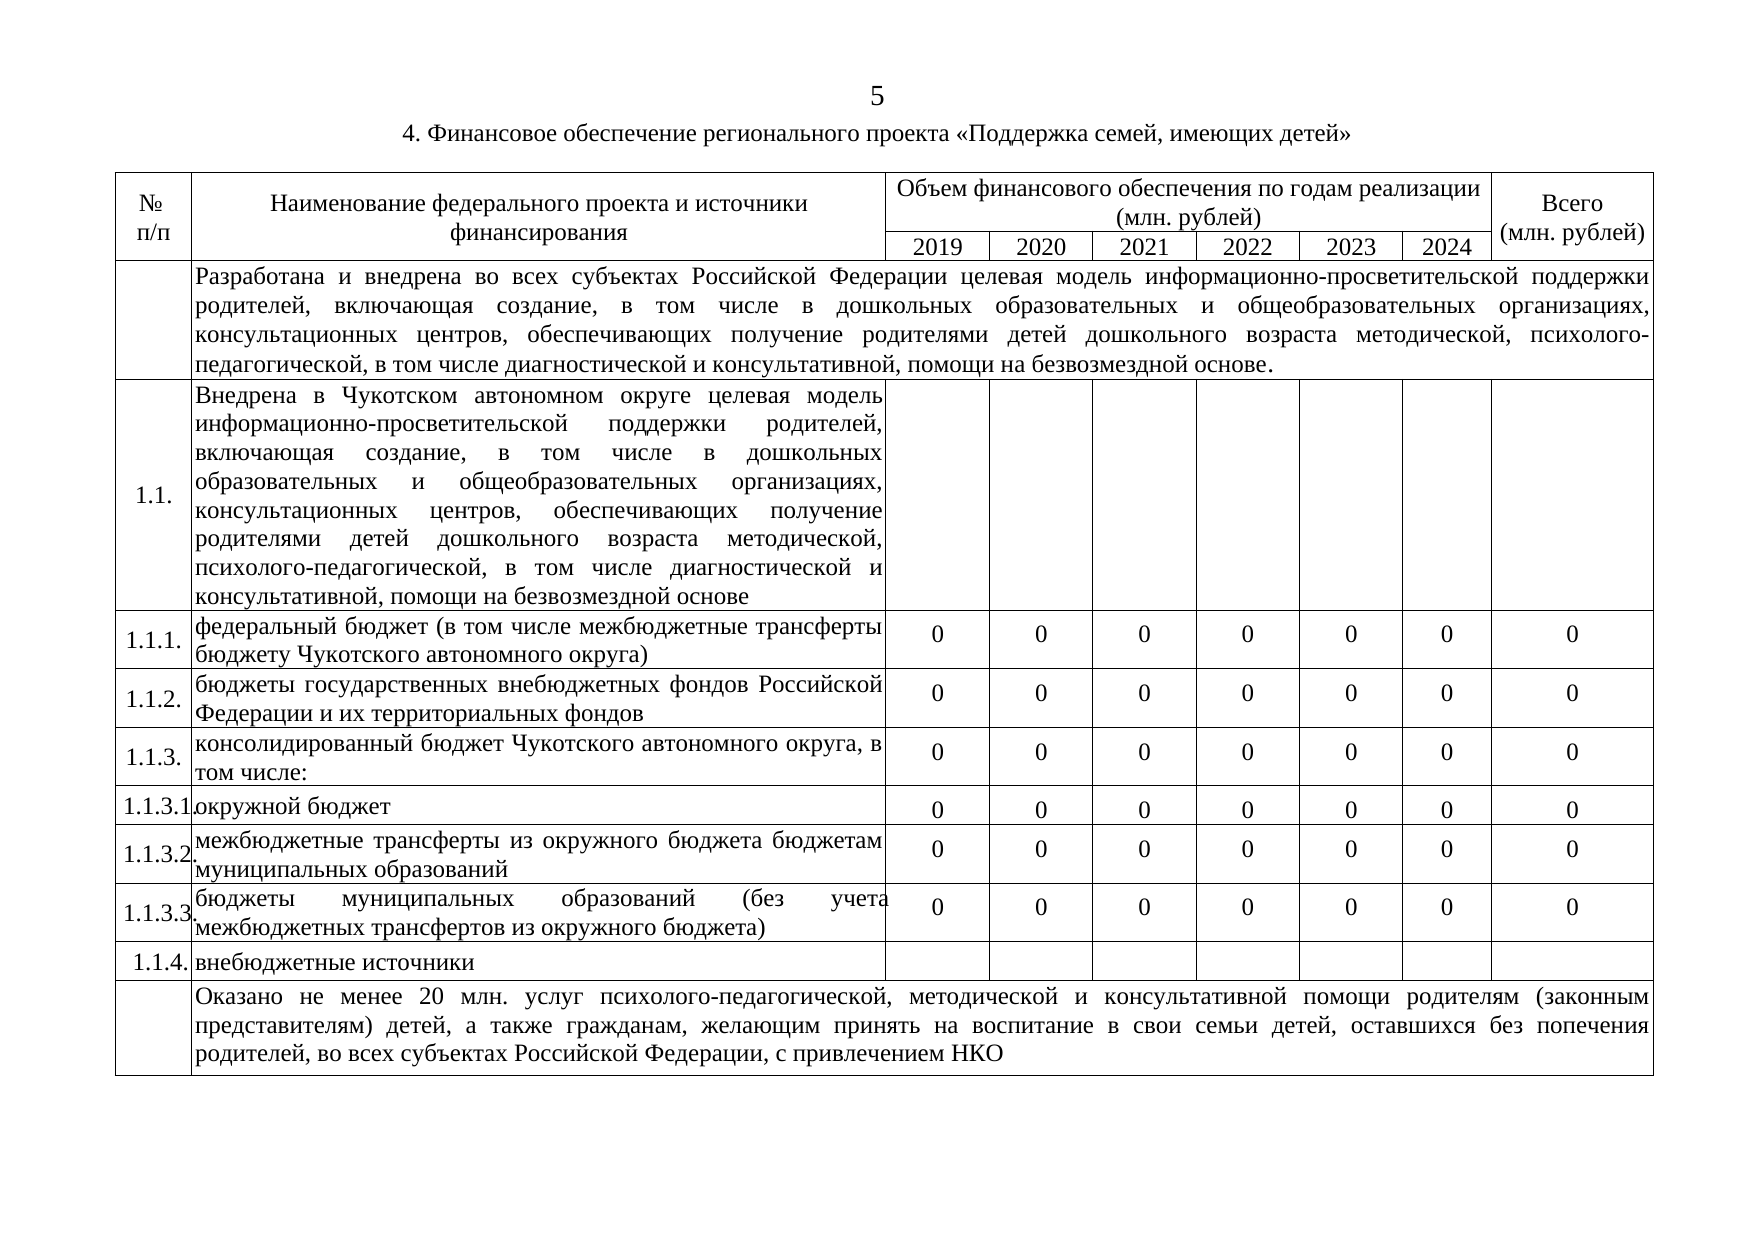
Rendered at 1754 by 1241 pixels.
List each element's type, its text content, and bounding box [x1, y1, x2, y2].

table_cell 0 [886, 786, 989, 824]
text 4. Финансовое обеспечение регионального проекта «Поддержка семей, имеющих детей» [118, 118, 1636, 147]
table_cell 1.1.3.1. [116, 786, 191, 824]
table_header Наименование федерального проекта и источники финансирования [192, 173, 885, 260]
table_cell [116, 261, 191, 379]
table_cell 0 [990, 669, 1092, 727]
table_cell 2022 [1197, 232, 1299, 260]
table_cell Внедрена в Чукотском автономном округе целевая модель информационно-просветительской поддержки родителей, включающая создание, в том числе в дошкольных образовательных и общеобразовательных организациях, консультационных центров, обеспечивающих получение родителями детей дошкольного возраста методической, психолого-педагогической, в том числе диагностической и консультативной, помощи на безвозмездной основе [192, 380, 885, 610]
table_cell окружной бюджет [192, 786, 885, 824]
table_cell [1492, 380, 1653, 610]
table_cell 0 [1093, 884, 1196, 941]
table_cell 1.1. [116, 380, 191, 610]
table_cell [1300, 380, 1402, 610]
table_cell [990, 942, 1092, 980]
table_cell 2020 [990, 232, 1092, 260]
table_cell 0 [886, 611, 989, 668]
table_cell 0 [1403, 728, 1491, 785]
table_cell 0 [1197, 825, 1299, 882]
table_cell 0 [1492, 884, 1653, 941]
table_cell 2019 [886, 232, 989, 260]
table_cell 0 [1403, 825, 1491, 882]
table_cell [990, 380, 1092, 610]
table_cell 0 [1197, 611, 1299, 668]
table_cell 1.1.3.2. [116, 825, 191, 882]
table_cell 0 [1093, 669, 1196, 727]
table_cell 0 [1300, 825, 1402, 882]
table_cell 0 [1093, 611, 1196, 668]
table_header № п/п [116, 173, 191, 260]
table_cell 0 [990, 884, 1092, 941]
table_cell Оказано не менее 20 млн. услуг психолого-педагогической, методической и консультативной помощи родителям (законным представителям) детей, а также гражданам, желающим принять на воспитание в свои семьи детей, оставшихся без попечения родителей, во всех субъектах Российской Федерации, с привлечением НКО [192, 981, 1653, 1075]
table_header Всего (млн. рублей) [1492, 173, 1653, 260]
table_cell [1197, 380, 1299, 610]
table_cell 0 [1403, 884, 1491, 941]
table_cell [886, 942, 989, 980]
table_cell 0 [990, 786, 1092, 824]
table_cell 1.1.2. [116, 669, 191, 727]
table_cell 0 [990, 611, 1092, 668]
table_cell 0 [990, 825, 1092, 882]
table_cell 0 [1492, 786, 1653, 824]
table_cell [1197, 942, 1299, 980]
table_cell консолидированный бюджет Чукотского автономного округа, в том числе: [192, 728, 885, 785]
table_cell 0 [1093, 728, 1196, 785]
table_cell [886, 380, 989, 610]
table_cell 0 [1197, 786, 1299, 824]
table_cell федеральный бюджет (в том числе межбюджетные трансферты бюджету Чукотского автономного округа) [192, 611, 885, 668]
table_cell [1300, 942, 1402, 980]
table_cell 0 [990, 728, 1092, 785]
table_cell [1403, 942, 1491, 980]
table_cell 1.1.4. [116, 942, 191, 980]
table_cell 0 [886, 825, 989, 882]
table_cell 1.1.1. [116, 611, 191, 668]
table_cell [1093, 380, 1196, 610]
table_header Объем финансового обеспечения по годам реализации (млн. рублей) [886, 173, 1491, 231]
table_cell 0 [1492, 728, 1653, 785]
table_cell 0 [1197, 669, 1299, 727]
table_cell 0 [1492, 611, 1653, 668]
table_cell 0 [1300, 884, 1402, 941]
table_cell 0 [1403, 786, 1491, 824]
table_cell 0 [886, 669, 989, 727]
table_cell [1492, 942, 1653, 980]
table_cell [116, 981, 191, 1075]
table_cell 0 [1403, 611, 1491, 668]
table_cell 2021 [1093, 232, 1196, 260]
table_cell [1093, 942, 1196, 980]
table_cell бюджеты государственных внебюджетных фондов Российской Федерации и их территориальных фондов [192, 669, 885, 727]
table_cell 0 [1492, 825, 1653, 882]
table_cell 1.1.3.3. [116, 884, 191, 941]
table_cell 1.1.3. [116, 728, 191, 785]
table_cell 0 [1300, 611, 1402, 668]
table_cell 2023 [1300, 232, 1402, 260]
table_cell внебюджетные источники [192, 942, 885, 980]
table_cell 0 [886, 728, 989, 785]
table_cell бюджеты муниципальных образований (без учета межбюджетных трансфертов из окружного бюджета) [192, 884, 885, 941]
table_cell [1403, 380, 1491, 610]
table_cell 0 [1300, 669, 1402, 727]
table_cell 0 [1197, 884, 1299, 941]
table_cell 0 [1093, 825, 1196, 882]
table_cell 0 [1197, 728, 1299, 785]
table_cell межбюджетные трансферты из окружного бюджета бюджетам муниципальных образований [192, 825, 885, 882]
table_cell 0 [1300, 728, 1402, 785]
table_cell 0 [1300, 786, 1402, 824]
table_cell 0 [1093, 786, 1196, 824]
table_cell 2024 [1403, 232, 1491, 260]
table_cell 0 [886, 884, 989, 941]
table_cell 0 [1403, 669, 1491, 727]
table_cell 0 [1492, 669, 1653, 727]
table_cell Разработана и внедрена во всех субъектах Российской Федерации целевая модель информационно-просветительской поддержки родителей, включающая создание, в том числе в дошкольных образовательных и общеобразовательных организациях, консультационных центров, обеспечивающих получение родителями детей дошкольного возраста методической, психолого-педагогической, в том числе диагностической и консультативной, помощи на безвозмездной основе. [192, 261, 1653, 379]
